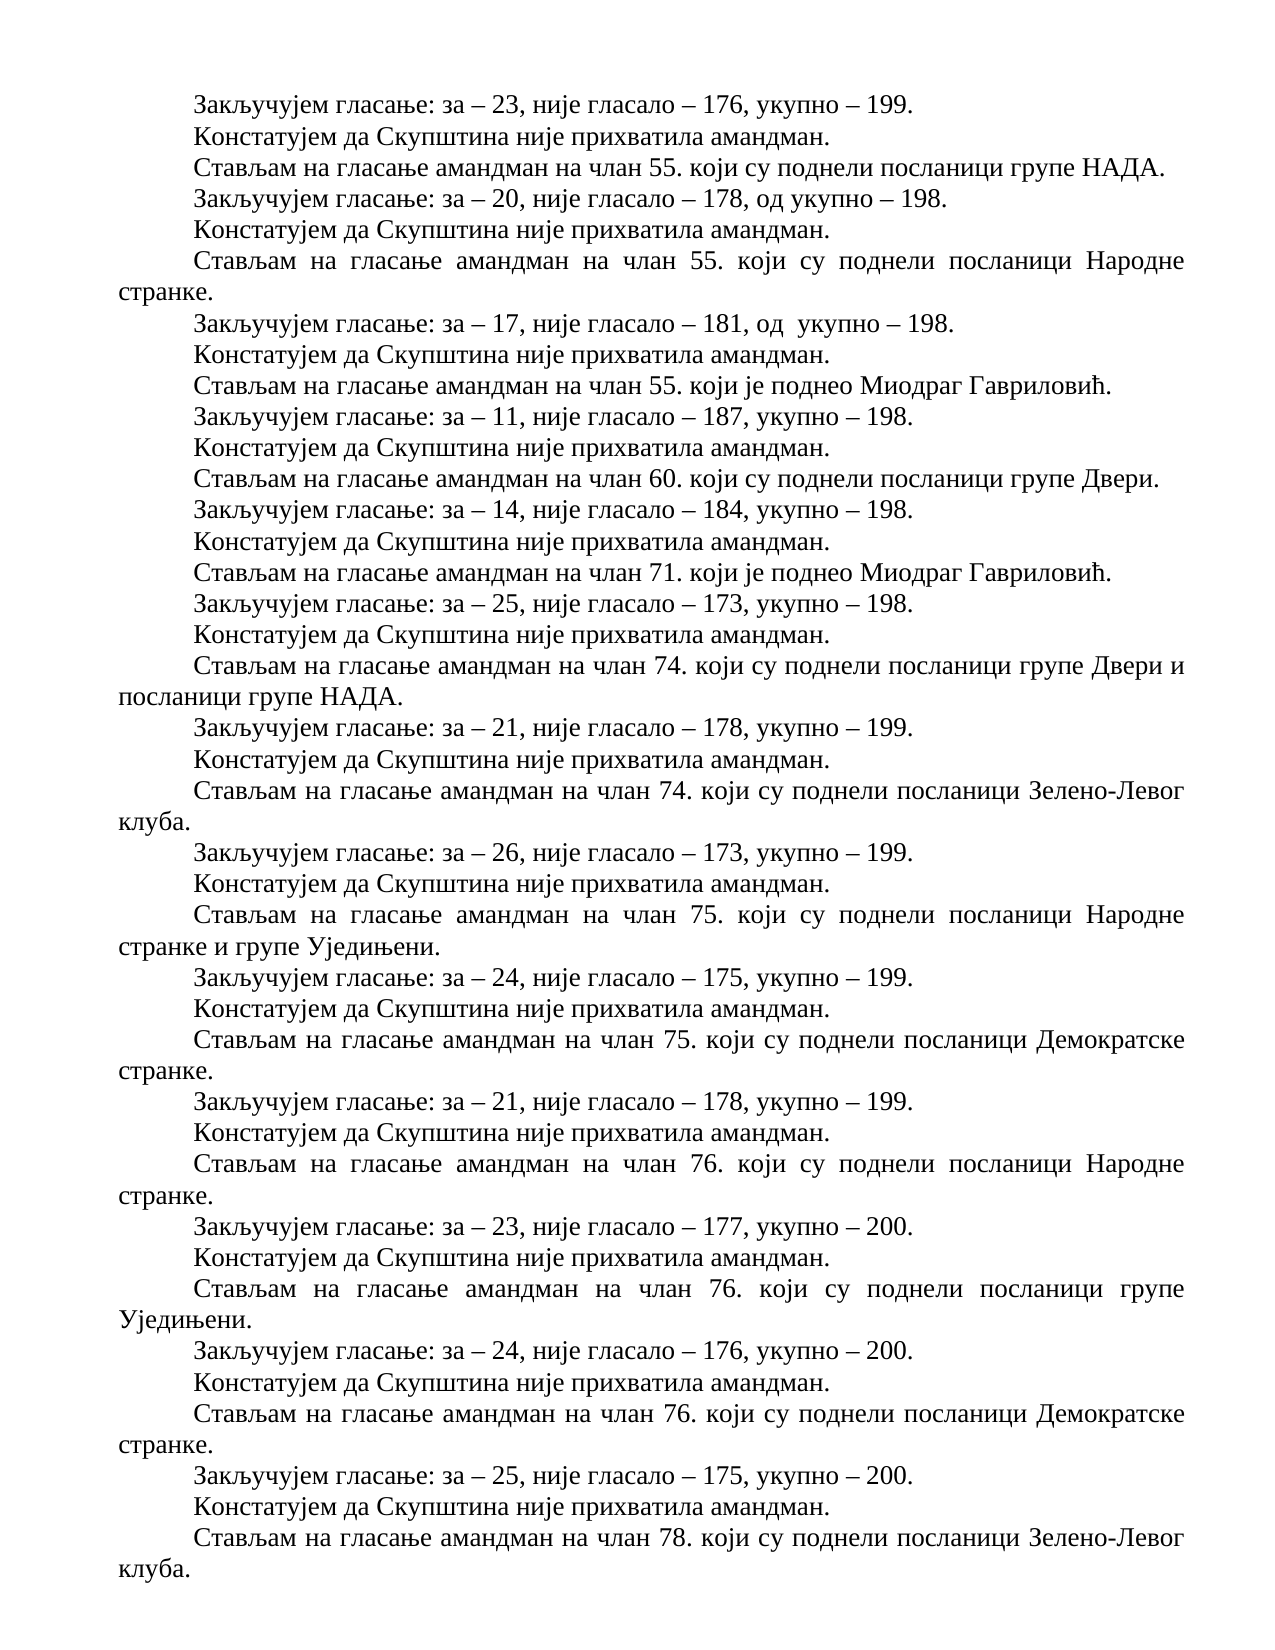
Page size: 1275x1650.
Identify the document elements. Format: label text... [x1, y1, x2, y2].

text Констатујем да Скупштина није прихватила амандман. [118, 867, 1186, 898]
text Стављам на гласање амандман на члан 74. који су поднели посланици Зелено-Левог клуба. [118, 774, 1186, 836]
text Констатујем да Скупштина није прихватила амандман. [118, 525, 1186, 556]
text Стављам на гласање амандман на члан 71. који је поднео Миодраг Гавриловић. [118, 556, 1186, 587]
text Стављам на гласање амандман на члан 55. који је поднео Миодраг Гавриловић. [118, 369, 1186, 400]
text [118, 1490, 1186, 1521]
text Констатујем да Скупштина није прихватила амандман. [118, 743, 1186, 774]
text Констатујем да Скупштина није прихватила амандман. [118, 1116, 1186, 1148]
text Закључујем гласање: за – 26, није гласало – 173, укупно – 199. [118, 836, 1186, 867]
text Стављам на гласање амандман на члан 75. који су поднели посланици Демократске странке. [118, 1023, 1186, 1085]
text Закључујем гласање: за – 21, није гласало – 178, укупно – 199. [118, 1085, 1186, 1116]
text Стављам на гласање амандман на члан 75. који су поднели посланици Народне странке и групе Уједињени. [118, 898, 1186, 961]
text Констатујем да Скупштина није прихватила амандман. [118, 431, 1186, 462]
text Закључујем гласање: за – 17, није гласало – 181, од укупно – 198. [118, 307, 1186, 338]
text Констатујем да Скупштина није прихватила амандман. [118, 213, 1186, 244]
text Стављам на гласање амандман на члан 60. који су поднели посланици групе Двери. [118, 462, 1186, 493]
text Закључујем гласање: за – 24, није гласало – 176, укупно – 200. [118, 1334, 1186, 1366]
text Закључујем гласање: за – 25, није гласало – 175, укупно – 200. [118, 1459, 1186, 1490]
text Стављам на гласање амандман на члан 55. који су поднели посланици Народне странке. [118, 244, 1186, 307]
text Закључујем гласање: за – 11, није гласало – 187, укупно – 198. [118, 400, 1186, 431]
text Закључујем гласање: за – 14, није гласало – 184, укупно – 198. [118, 493, 1186, 525]
text Констатујем да Скупштина није прихватила амандман. [118, 338, 1186, 369]
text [118, 120, 1186, 151]
text Закључујем гласање: за – 20, није гласало – 178, од укупно – 198. [118, 182, 1186, 213]
text Стављам на гласање амандман на члан 76. који су поднели посланици Народне странке. [118, 1148, 1186, 1210]
text Закључујем гласање: за – 21, није гласало – 178, укупно – 199. [118, 712, 1186, 743]
text Закључујем гласање: за – 23, није гласало – 176, укупно – 199. [118, 89, 1186, 120]
text Стављам на гласање амандман на члан 76. који су поднели посланици групе Уједињени. [118, 1272, 1186, 1334]
text Констатујем да Скупштина није прихватила амандман. [118, 1241, 1186, 1272]
text Констатујем да Скупштина није прихватила амандман. [118, 1366, 1186, 1397]
text Стављам на гласање амандман на члан 76. који су поднели посланици Демократске странке. [118, 1397, 1186, 1459]
text Закључујем гласање: за – 25, није гласало – 173, укупно – 198. [118, 587, 1186, 618]
text Закључујем гласање: за – 23, није гласало – 177, укупно – 200. [118, 1210, 1186, 1241]
text Стављам на гласање амандман на члан 74. који су поднели посланици групе Двери и посланици групе НАДА. [118, 649, 1186, 712]
text Констатујем да Скупштина није прихватила амандман. [118, 618, 1186, 649]
text Закључујем гласање: за – 24, није гласало – 175, укупно – 199. [118, 961, 1186, 992]
text Стављам на гласање амандман на члан 78. који су поднели посланици Зелено-Левог клуба. [118, 1521, 1186, 1584]
text Стављам на гласање амандман на члан 55. који су поднели посланици групе НАДА. [118, 151, 1186, 182]
text Констатујем да Скупштина није прихватила амандман. [118, 992, 1186, 1023]
